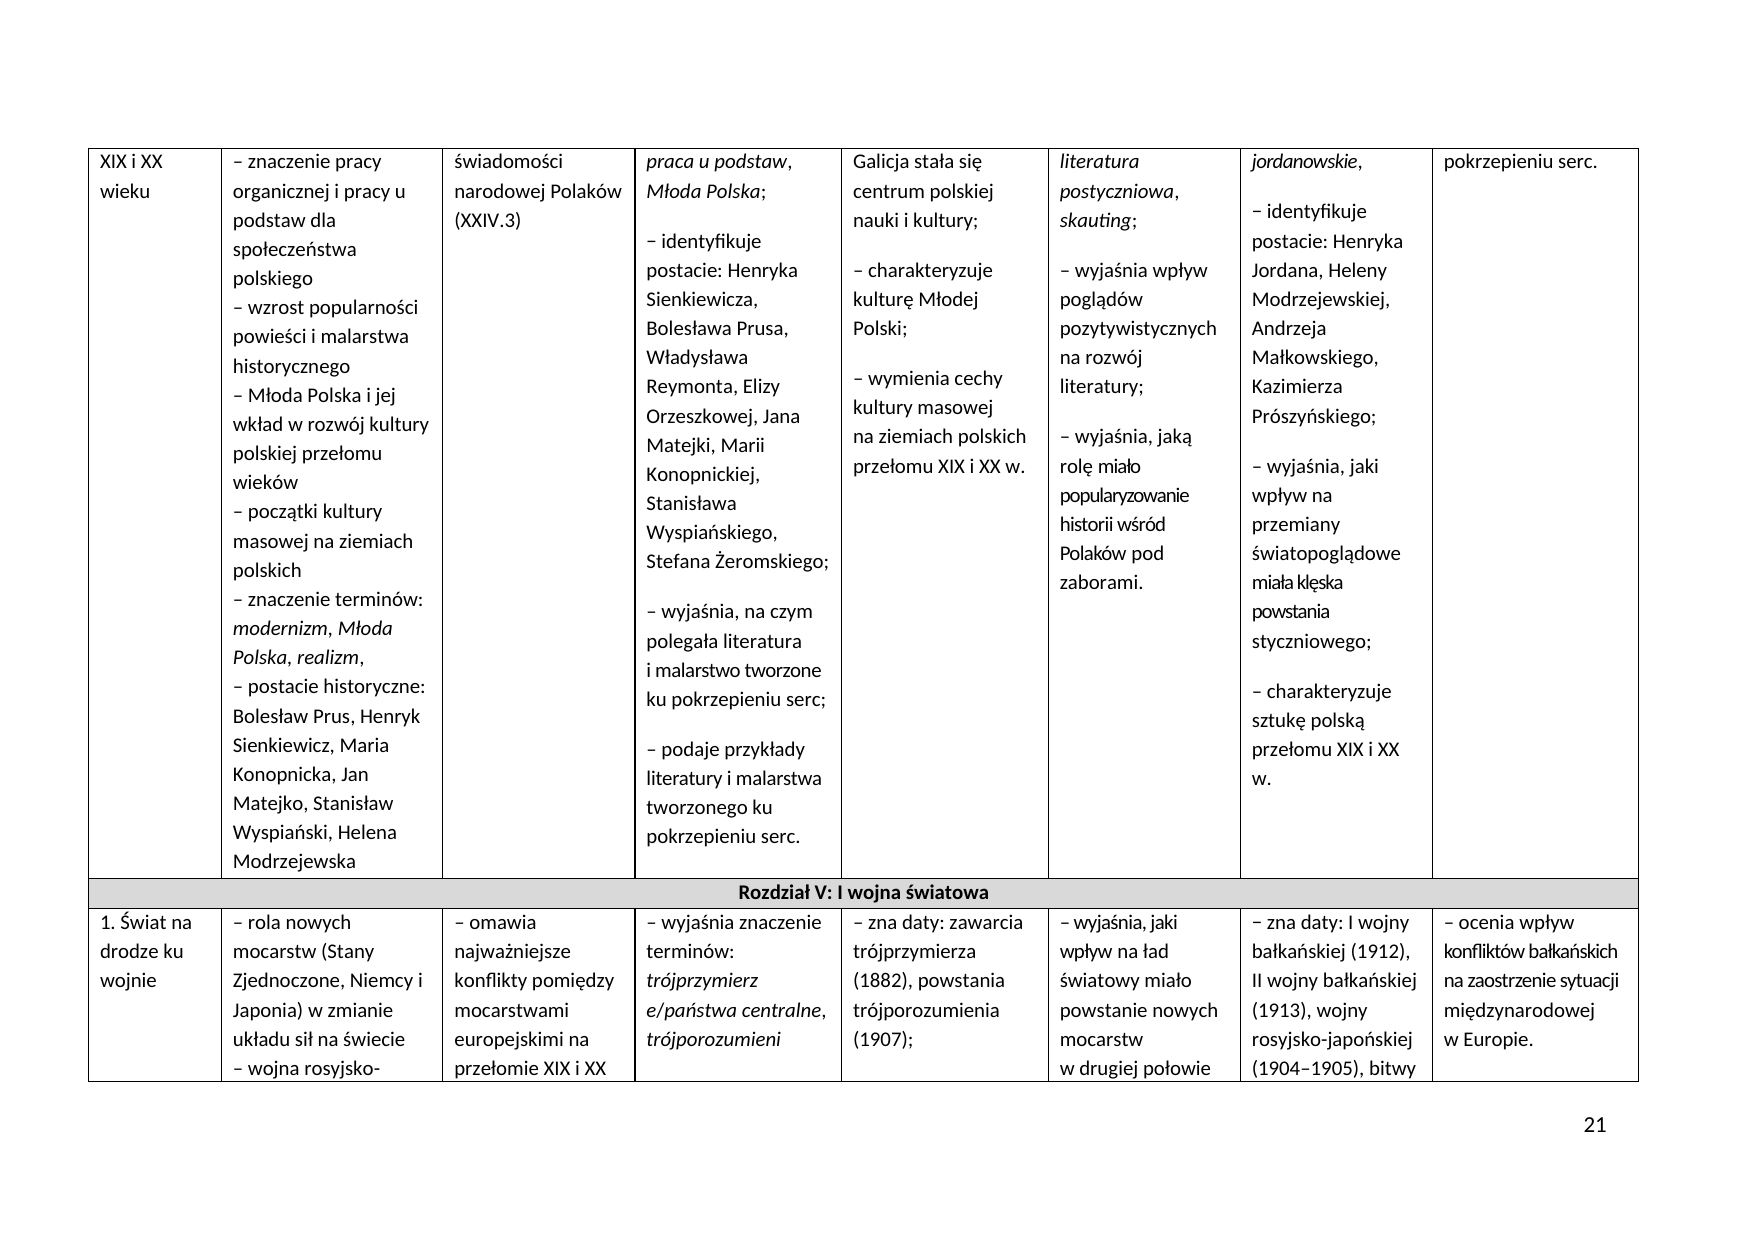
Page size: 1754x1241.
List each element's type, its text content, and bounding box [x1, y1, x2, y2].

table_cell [89, 149, 221, 878]
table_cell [1433, 909, 1638, 1081]
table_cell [222, 149, 442, 878]
table_cell Rozdział V: I wojna światowa [89, 879, 1638, 908]
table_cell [842, 149, 1048, 878]
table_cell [636, 149, 841, 878]
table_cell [222, 909, 442, 1081]
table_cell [89, 909, 221, 1081]
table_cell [443, 149, 634, 878]
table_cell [1049, 909, 1240, 1081]
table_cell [1241, 149, 1432, 878]
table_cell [842, 909, 1048, 1081]
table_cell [443, 909, 634, 1081]
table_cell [1433, 149, 1638, 878]
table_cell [1049, 149, 1240, 878]
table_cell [1241, 909, 1432, 1081]
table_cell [636, 909, 841, 1081]
